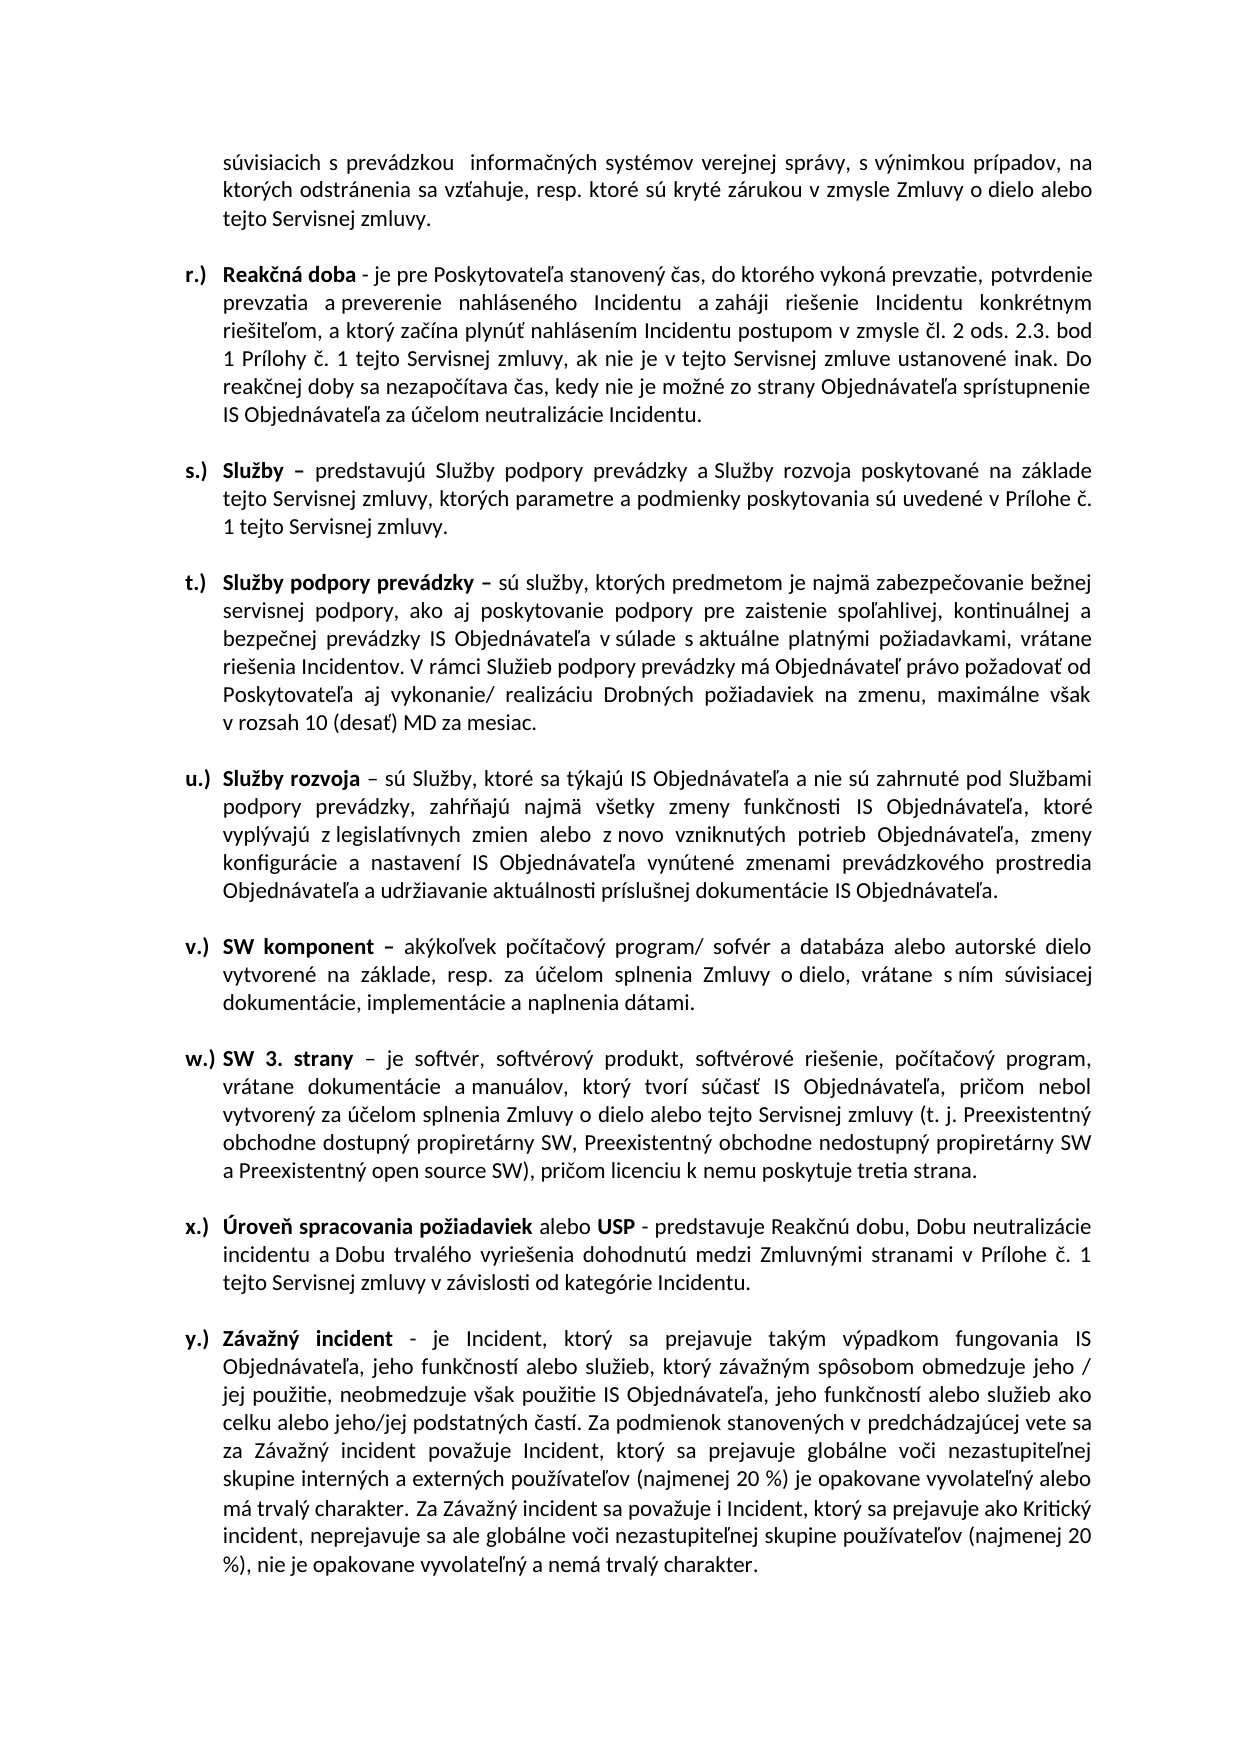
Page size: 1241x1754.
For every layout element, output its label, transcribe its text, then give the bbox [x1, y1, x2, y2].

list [185, 148, 1093, 232]
list SW komponent – akýkoľvek počítačový program/ sofvér a databáza alebo autorské dielo vytvorené na základe, resp. za účelom splnenia Zmluvy o dielo, vrátane s ním súvisiacej dokumentácie, implementácie a naplnenia dátami. [185, 932, 1093, 1016]
list Služby podpory prevádzky – sú služby, ktorých predmetom je najmä zabezpečovanie bežnej servisnej podpory, ako aj poskytovanie podpory pre zaistenie spoľahlivej, kontinuálnej a bezpečnej prevádzky IS Objednávateľa v súlade s aktuálne platnými požiadavkami, vrátane riešenia Incidentov. V rámci Služieb podpory prevádzky má Objednávateľ právo požadovať od Poskytovateľa aj vykonanie/ realizáciu Drobných požiadaviek na zmenu, maximálne však v rozsah 10 (desať) MD za mesiac. [185, 568, 1093, 736]
list Reakčná doba - je pre Poskytovateľa stanovený čas, do ktorého vykoná prevzatie, potvrdenie prevzatia a preverenie nahláseného Incidentu a zaháji riešenie Incidentu konkrétnym riešiteľom, a ktorý začína plynúť nahlásením Incidentu postupom v zmysle čl. 2 ods. 2.3. bod 1 Prílohy č. 1 tejto Servisnej zmluvy, ak nie je v tejto Servisnej zmluve ustanovené inak. Do reakčnej doby sa nezapočítava čas, kedy nie je možné zo strany Objednávateľa sprístupnenie IS Objednávateľa za účelom neutralizácie Incidentu. [185, 260, 1093, 428]
list SW 3. strany – je softvér, softvérový produkt, softvérové riešenie, počítačový program, vrátane dokumentácie a manuálov, ktorý tvorí súčasť IS Objednávateľa, pričom nebol vytvorený za účelom splnenia Zmluvy o dielo alebo tejto Servisnej zmluvy (t. j. Preexistentný obchodne dostupný propiretárny SW, Preexistentný obchodne nedostupný propiretárny SW a Preexistentný open source SW), pričom licenciu k nemu poskytuje tretia strana. [185, 1044, 1093, 1184]
list Úroveň spracovania požiadaviek alebo USP - predstavuje Reakčnú dobu, Dobu neutralizácie incidentu a Dobu trvalého vyriešenia dohodnutú medzi Zmluvnými stranami v Prílohe č. 1 tejto Servisnej zmluvy v závislosti od kategórie Incidentu. [185, 1212, 1093, 1296]
list Služby rozvoja – sú Služby, ktoré sa týkajú IS Objednávateľa a nie sú zahrnuté pod Službami podpory prevádzky, zahŕňajú najmä všetky zmeny funkčnosti IS Objednávateľa, ktoré vyplývajú z legislatívnych zmien alebo z novo vzniknutých potrieb Objednávateľa, zmeny konfigurácie a nastavení IS Objednávateľa vynútené zmenami prevádzkového prostredia Objednávateľa a udržiavanie aktuálnosti príslušnej dokumentácie IS Objednávateľa. [185, 764, 1093, 904]
list Závažný incident - je Incident, ktorý sa prejavuje takým výpadkom fungovania IS Objednávateľa, jeho funkčností alebo služieb, ktorý závažným spôsobom obmedzuje jeho / jej použitie, neobmedzuje však použitie IS Objednávateľa, jeho funkčností alebo služieb ako celku alebo jeho/jej podstatných častí. Za podmienok stanovených v predchádzajúcej vete sa za Závažný incident považuje Incident, ktorý sa prejavuje globálne voči nezastupiteľnej skupine interných a externých používateľov (najmenej 20 %) je opakovane vyvolateľný alebo má trvalý charakter. Za Závažný incident sa považuje i Incident, ktorý sa prejavuje ako Kritický incident, neprejavuje sa ale globálne voči nezastupiteľnej skupine používateľov (najmenej 20 %), nie je opakovane vyvolateľný a nemá trvalý charakter. [185, 1324, 1093, 1578]
list Služby – predstavujú Služby podpory prevádzky a Služby rozvoja poskytované na základe tejto Servisnej zmluvy, ktorých parametre a podmienky poskytovania sú uvedené v Prílohe č. 1 tejto Servisnej zmluvy. [185, 456, 1093, 540]
